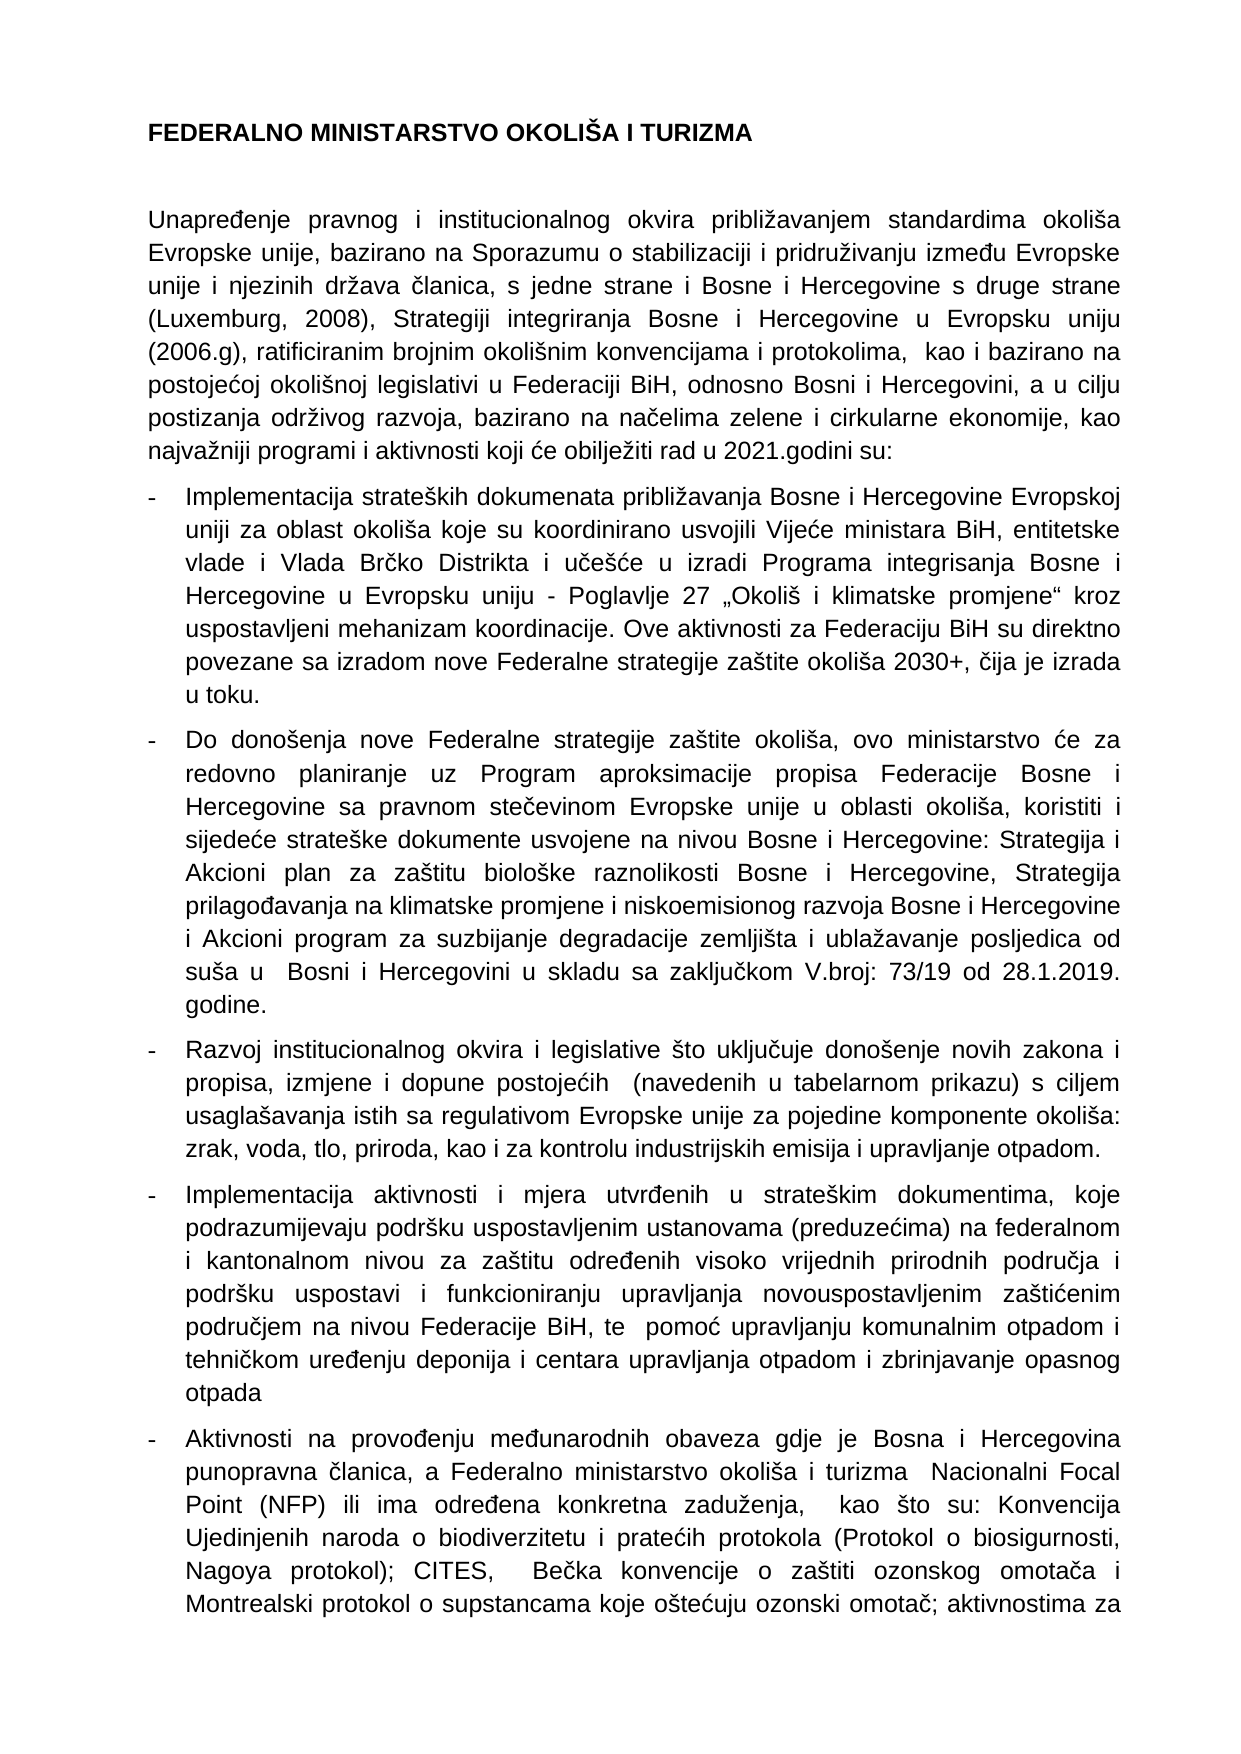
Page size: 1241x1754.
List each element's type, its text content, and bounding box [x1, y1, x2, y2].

text Unapređenje pravnog i institucionalnog okvira približavanjem standardima okoliša Evropske unije, bazirano na Sporazumu o stabilizaciji i pridruživanju između Evropske unije i njezinih država članica, s jedne strane i Bosne i Hercegovine s druge strane (Luxemburg, 2008), Strategiji integriranja Bosne i Hercegovine u Evropsku uniju (2006.g), ratificiranim brojnim okolišnim konvencijama i protokolima, kao i bazirano na postojećoj okolišnoj legislativi u Federaciji BiH, odnosno Bosni i Hercegovini, a u cilju postizanja održivog razvoja, bazirano na načelima zelene i cirkularne ekonomije, kao najvažniji programi i aktivnosti koji će obilježiti rad u 2021.godini su: [148, 205, 1122, 465]
list Implementacija aktivnosti i mjera utvrđenih u strateškim dokumentima, koje podrazumijevaju podršku uspostavljenim ustanovama (preduzećima) na federalnom i kantonalnom nivou za zaštitu određenih visoko vrijednih prirodnih područja i podršku uspostavi i funkcioniranju upravljanja novouspostavljenim zaštićenim područjem na nivou Federacije BiH, te pomoć upravljanju komunalnim otpadom i tehničkom uređenju deponija i centara upravljanja otpadom i zbrinjavanje opasnog otpada [148, 1180, 1122, 1407]
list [148, 1424, 1122, 1618]
list Implementacija strateških dokumenata približavanja Bosne i Hercegovine Evropskoj uniji za oblast okoliša koje su koordinirano usvojili Vijeće ministara BiH, entitetske vlade i Vlada Brčko Distrikta i učešće u izradi Programa integrisanja Bosne i Hercegovine u Evropsku uniju - Poglavlje 27 „Okoliš i klimatske promjene“ kroz uspostavljeni mehanizam koordinacije. Ove aktivnosti za Federaciju BiH su direktno povezane sa izradom nove Federalne strategije zaštite okoliša 2030+, čija je izrada u toku. [148, 482, 1122, 709]
list Razvoj institucionalnog okvira i legislative što uključuje donošenje novih zakona i propisa, izmjene i dopune postojećih (navedenih u tabelarnom prikazu) s ciljem usaglašavanja istih sa regulativom Evropske unije za pojedine komponente okoliša: zrak, voda, tlo, priroda, kao i za kontrolu industrijskih emisija i upravljanje otpadom. [148, 1035, 1122, 1163]
text FEDERALNO MINISTARSTVO OKOLIŠA I TURIZMA [148, 118, 1122, 147]
list Do donošenja nove Federalne strategije zaštite okoliša, ovo ministarstvo će za redovno planiranje uz Program aproksimacije propisa Federacije Bosne i Hercegovine sa pravnom stečevinom Evropske unije u oblasti okoliša, koristiti i sijedeće strateške dokumente usvojene na nivou Bosne i Hercegovine: Strategija i Akcioni plan za zaštitu biološke raznolikosti Bosne i Hercegovine, Strategija prilagođavanja na klimatske promjene i niskoemisionog razvoja Bosne i Hercegovine i Akcioni program za suzbijanje degradacije zemljišta i ublažavanje posljedica od suša u Bosni i Hercegovini u skladu sa zaključkom V.broj: 73/19 od 28.1.2019. godine. [148, 725, 1122, 1018]
